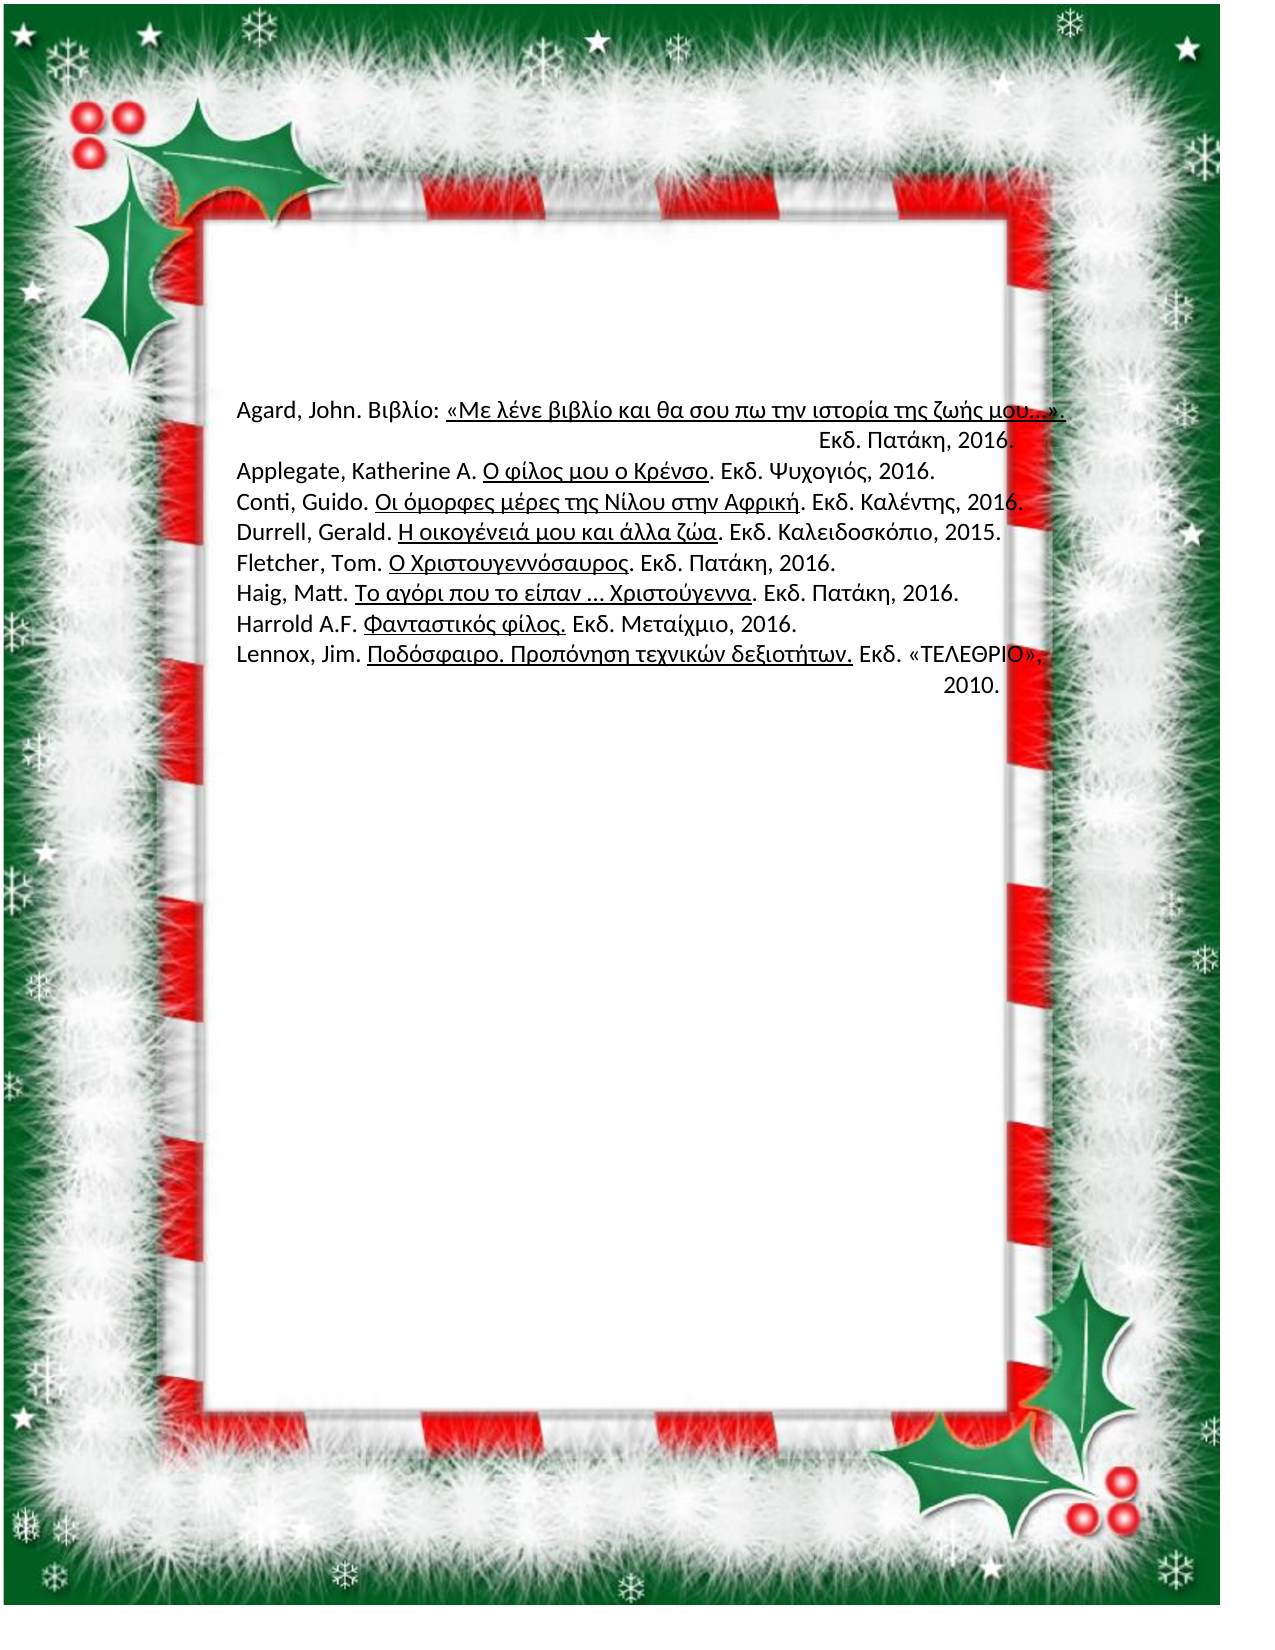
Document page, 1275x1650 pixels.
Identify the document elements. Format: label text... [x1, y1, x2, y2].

text Fletcher, Tom. Ο Χριστουγεννόσαυρος. Εκδ. Πατάκη, 2016. [225, 547, 1125, 577]
picture [3, 4, 1220, 1605]
text Agard, John. Βιβλίο: «Με λένε βιβλίο και θα σου πω την ιστορία της ζωής μου…». Εκδ. Πατάκη, 2016. Applegate, Katherine A. Ο φίλος μου ο Κρένσο. Εκδ. Ψυχογιός, 2016. Conti, Guido. Οι όμορφες μέρες της Νίλου στην Αφρική. Εκδ. Καλέντης, 2016. Durrell, Gerald. Η οικογένειά μου και άλλα ζώα. Εκδ. Καλειδοσκόπιο, 2015. [225, 333, 1125, 547]
text Haig, Matt. Το αγόρι που το είπαν … Χριστούγεννα. Εκδ. Πατάκη, 2016. Harrold A.F. Φανταστικός φίλος. Εκδ. Μεταίχμιο, 2016. Lennox, Jim. Ποδόσφαιρο. Προπόνηση τεχνικών δεξιοτήτων. Εκδ. «ΤΕΛΕΘΡΙΟ», 2010. [225, 577, 1125, 699]
